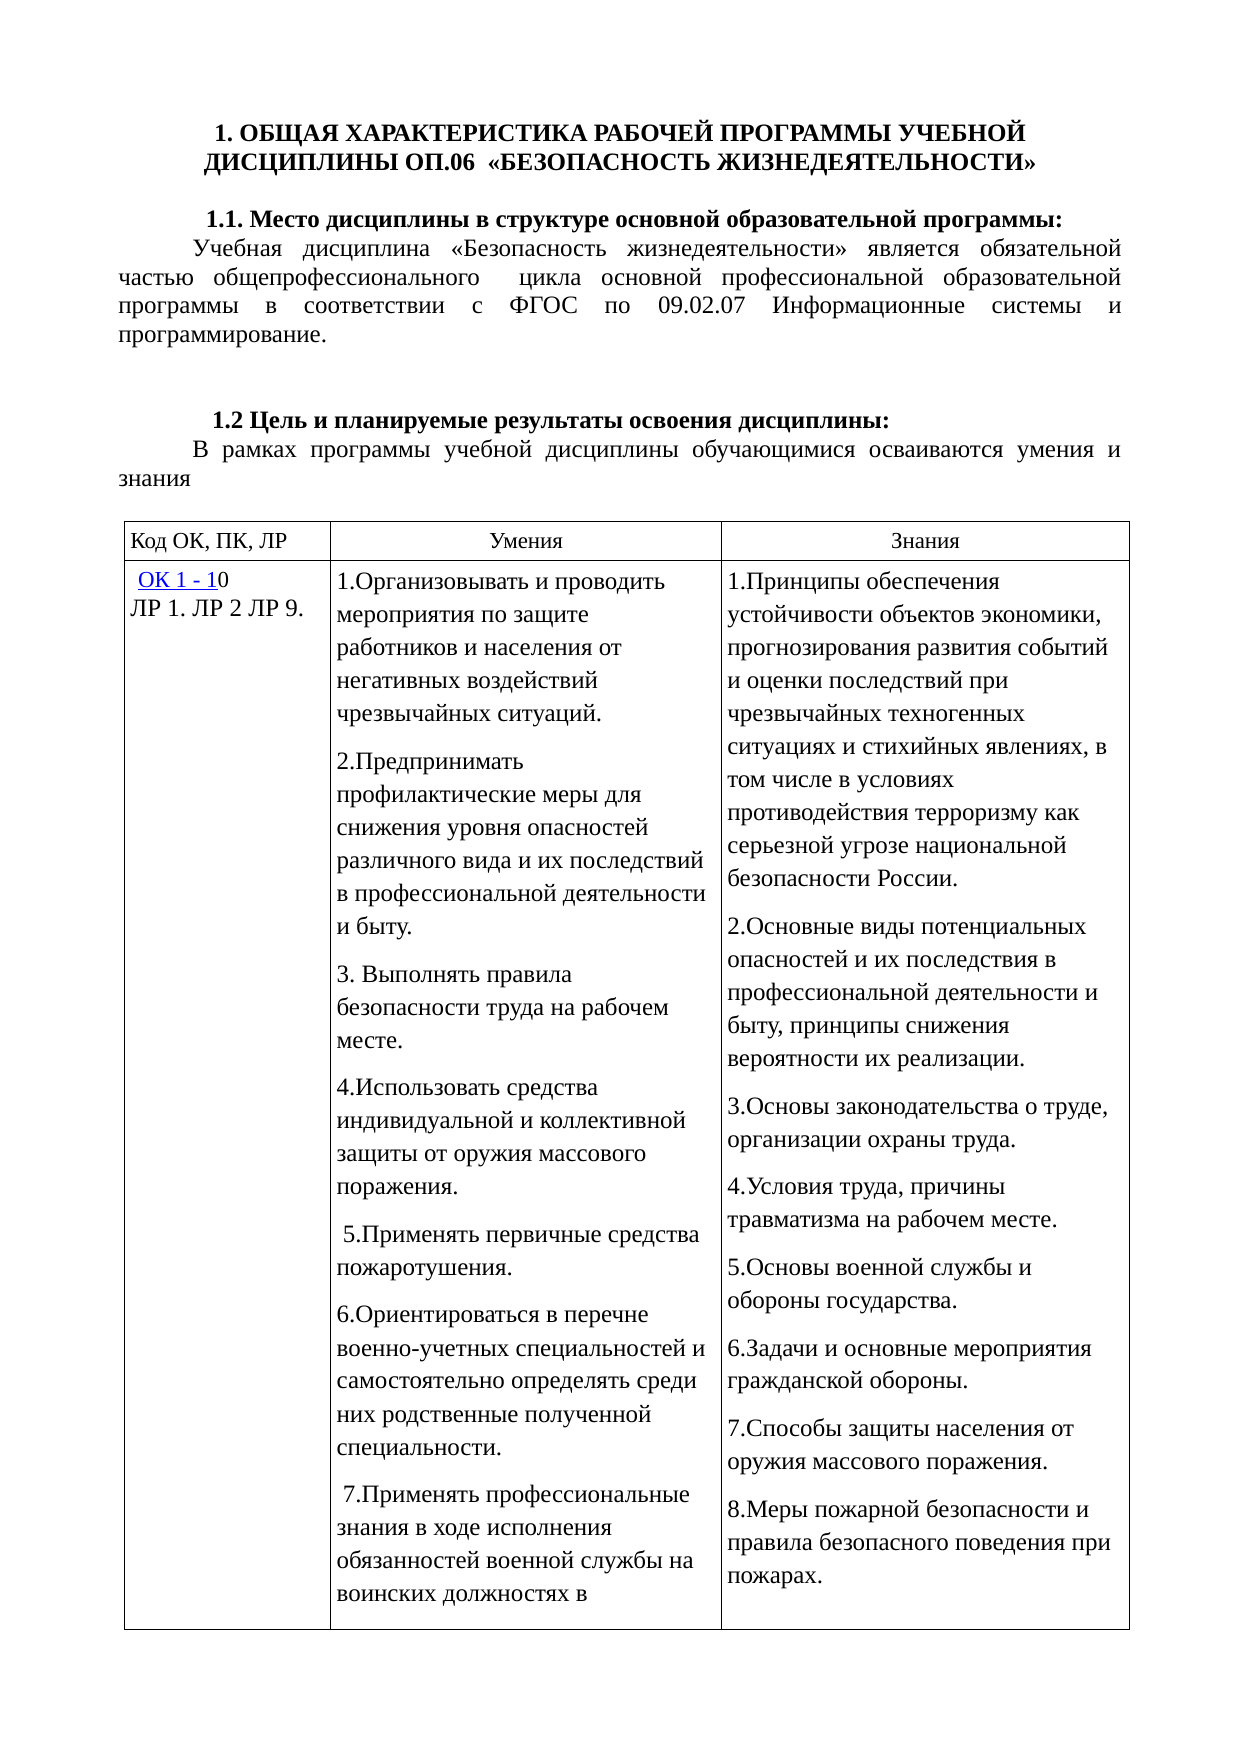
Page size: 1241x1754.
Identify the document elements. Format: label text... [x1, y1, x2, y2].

text В рамках программы учебной дисциплины обучающимися осваиваются умения и знания [118, 434, 1122, 492]
table_header Код ОК, ПК, ЛР [125, 522, 330, 559]
text 1. ОБЩАЯ ХАРАКТЕРИСТИКА РАБОЧЕЙ ПРОГРАММЫ УЧЕБНОЙ ДИСЦИПЛИНЫ ОП.06 «БЕЗОПАСНОСТЬ ЖИЗНЕДЕЯТЕЛЬНОСТИ» [118, 118, 1122, 176]
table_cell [125, 561, 330, 1628]
table_header Знания [722, 522, 1129, 559]
text 1.1. Место дисциплины в структуре основной образовательной программы: [118, 204, 1122, 233]
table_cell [331, 561, 721, 1628]
table_header Умения [331, 522, 721, 559]
text Учебная дисциплина «Безопасность жизнедеятельности» является обязательной частью общепрофессионального цикла основной профессиональной образовательной программы в соответствии с ФГОС по 09.02.07 Информационные системы и программирование. [118, 233, 1122, 348]
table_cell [722, 561, 1129, 1628]
text 1.2 Цель и планируемые результаты освоения дисциплины: [118, 406, 1122, 434]
